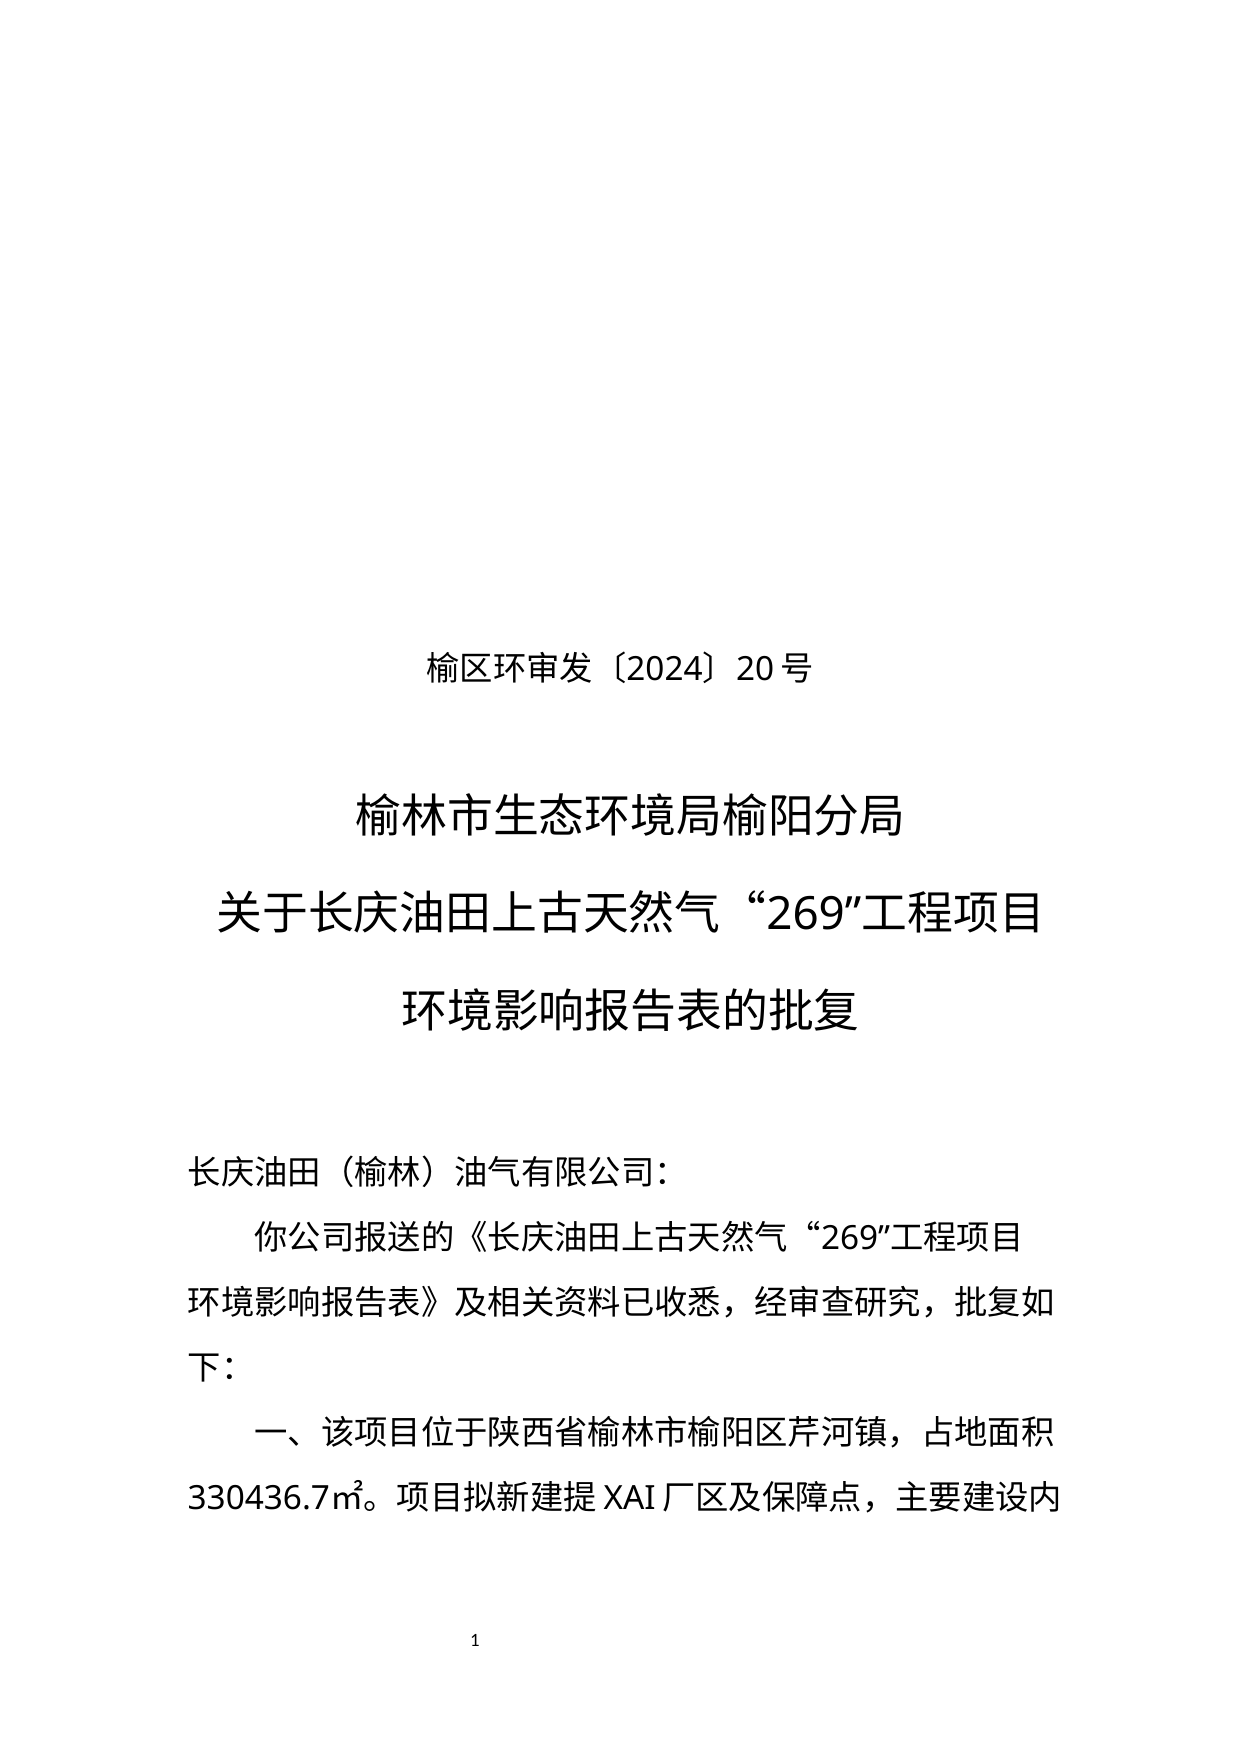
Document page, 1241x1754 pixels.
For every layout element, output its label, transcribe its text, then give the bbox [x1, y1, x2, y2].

text 榆区环审发〔2024〕20号 [187, 634, 1053, 699]
text 你公司报送的《长庆油田上古天然气“269”工程项目 [187, 1202, 1073, 1267]
text 关于长庆油田上古天然气“269”工程项目 [187, 861, 1073, 959]
text 环境影响报告表的批复 [187, 959, 1073, 1056]
text 环境影响报告表》及相关资料已收悉，经审查研究，批复如下： [187, 1267, 1073, 1397]
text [187, 1397, 1073, 1527]
text 长庆油田（榆林）油气有限公司： [187, 1137, 1073, 1202]
text 榆林市生态环境局榆阳分局 [187, 764, 1073, 861]
